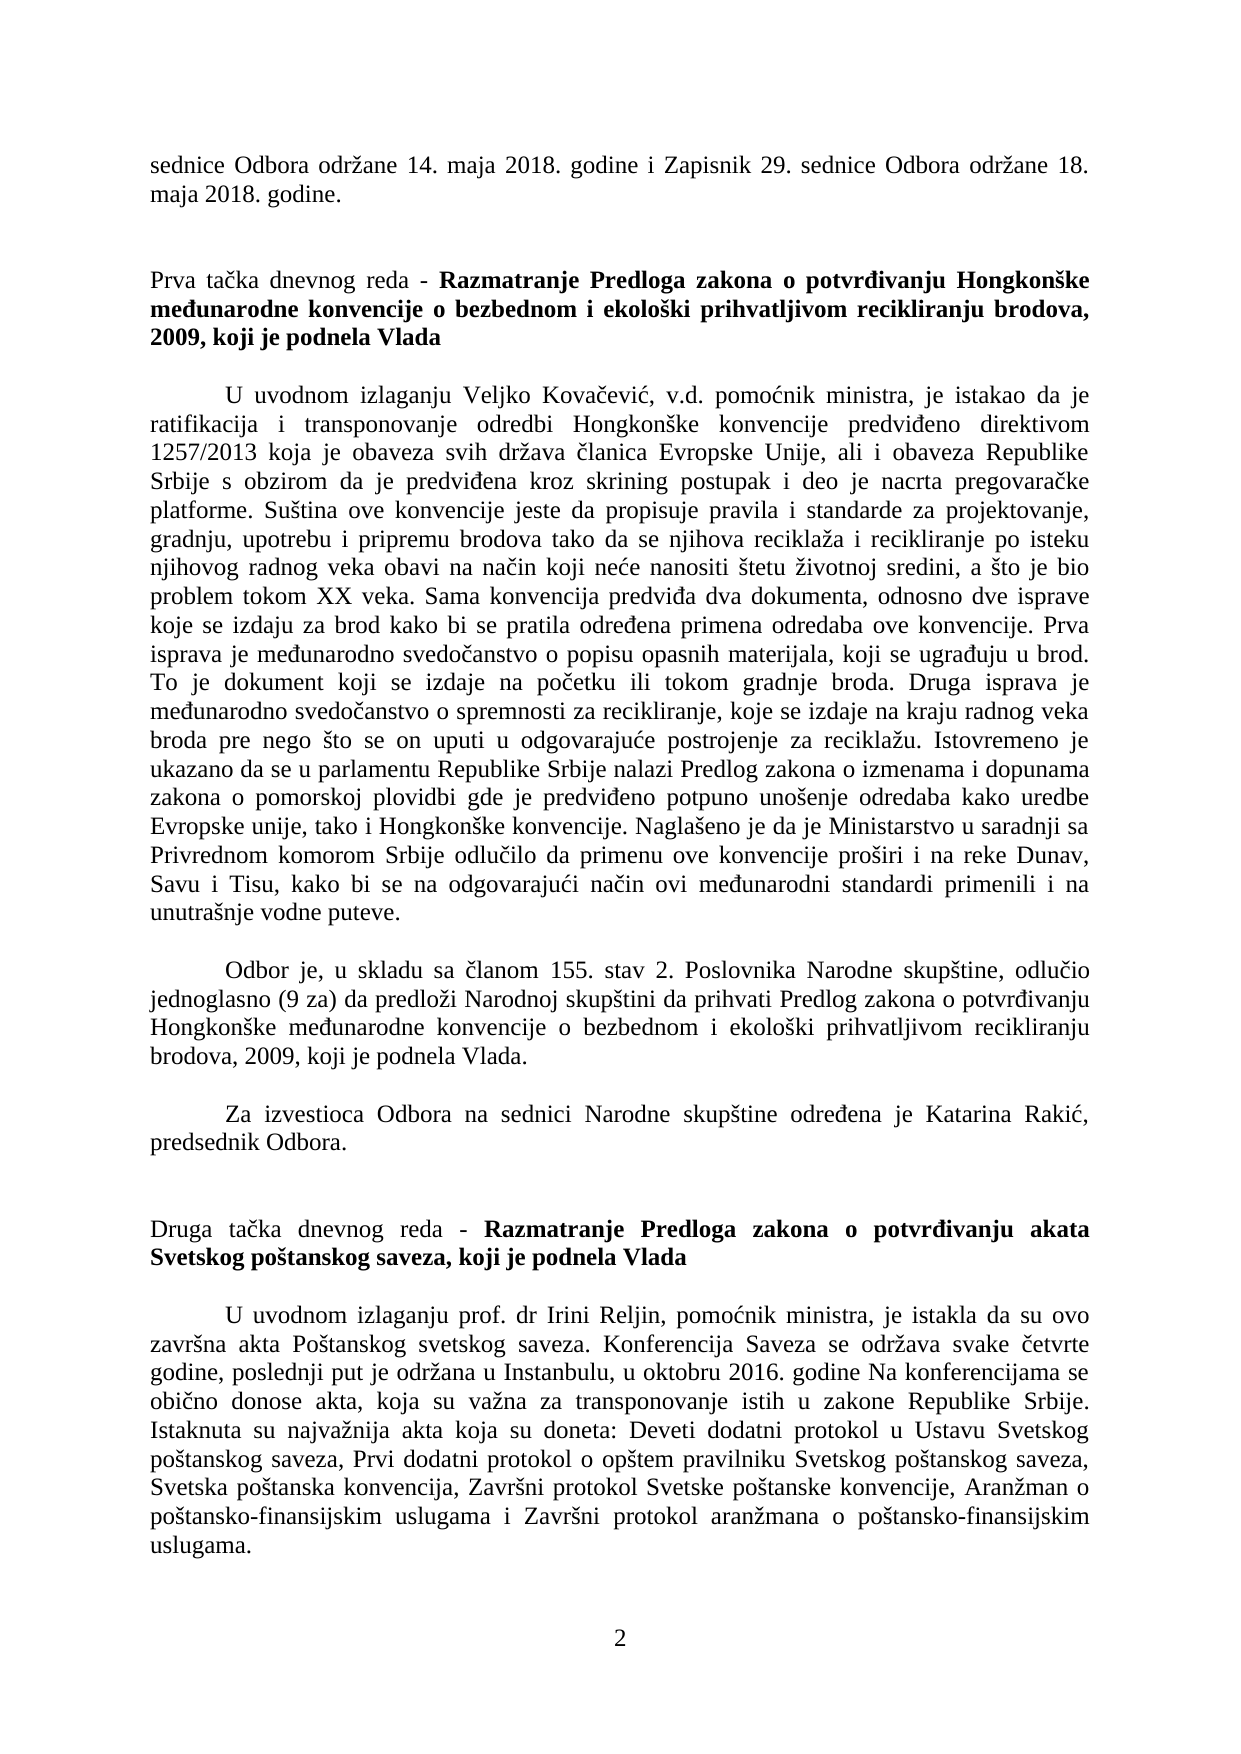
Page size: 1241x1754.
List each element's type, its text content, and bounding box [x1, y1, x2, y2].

text Odbor je, u skladu sa članom 155. stav 2. Poslovnika Narodne skupštine, odlučio jednoglasno (9 za) da predloži Narodnoj skupštini da prihvati Predlog zakona o potvrđivanju Hongkonške međunarodne konvencije o bezbednom i ekološki prihvatljivom recikliranju brodova, 2009, koji je podnela Vlada. [150, 955, 1090, 1070]
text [150, 150, 1090, 207]
text Prva tačka dnevnog reda - Razmatranje Predloga zakona o potvrđivanju Hongkonške međunarodne konvencije o bezbednom i ekološki prihvatljivom recikliranju brodova, 2009, koji je podnela Vlada [150, 265, 1090, 351]
text U uvodnom izlaganju prof. dr Irini Reljin, pomoćnik ministra, je istakla da su ovo završna akta Poštanskog svetskog saveza. Konferencija Saveza se održava svake četvrte godine, poslednji put je održana u Instanbulu, u oktobru 2016. godine Na konferencijama se obično donose akta, koja su važna za transponovanje istih u zakone Republike Srbije. Istaknuta su najvažnija akta koja su doneta: Deveti dodatni protokol u Ustavu Svetskog poštanskog saveza, Prvi dodatni protokol o opštem pravilniku Svetskog poštanskog saveza, Svetska poštanska konvencija, Završni protokol Svetske poštanske konvencije, Aranžman o poštansko-finansijskim uslugama i Završni protokol aranžmana o poštansko-finansijskim uslugama. [150, 1300, 1090, 1559]
text U uvodnom izlaganju Veljko Kovačević, v.d. pomoćnik ministra, je istakao da je ratifikacija i transponovanje odredbi Hongkonške konvencije predviđeno direktivom 1257/2013 koja je obaveza svih država članica Evropske Unije, ali i obaveza Republike Srbije s obzirom da je predviđena kroz skrining postupak i deo je nacrta pregovaračke platforme. Suština ove konvencije jeste da propisuje pravila i standarde za projektovanje, gradnju, upotrebu i pripremu brodova tako da se njihova reciklaža i recikliranje po isteku njihovog radnog veka obavi na način koji neće nanositi štetu životnoj sredini, a što je bio problem tokom XX veka. Sama konvencija predviđa dva dokumenta, odnosno dve isprave koje se izdaju za brod kako bi se pratila određena primena odredaba ove konvencije. Prva isprava je međunarodno svedočanstvo o popisu opasnih materijala, koji se ugrađuju u brod. To je dokument koji se izdaje na početku ili tokom gradnje broda. Druga isprava je međunarodno svedočanstvo o spremnosti za recikliranje, koje se izdaje na kraju radnog veka broda pre nego što se on uputi u odgovarajuće postrojenje za reciklažu. Istovremeno je ukazano da se u parlamentu Republike Srbije nalazi Predlog zakona o izmenama i dopunama zakona o pomorskoj plovidbi gde je predviđeno potpuno unošenje odredaba kako uredbe Evropske unije, tako i Hongkonške konvencije. Naglašeno je da je Ministarstvo u saradnji sa Privrednom komorom Srbije odlučilo da primenu ove konvencije proširi i na reke Dunav, Savu i Tisu, kako bi se na odgovarajući način ovi međunarodni standardi primenili i na unutrašnje vodne puteve. [150, 380, 1090, 926]
text Za izvestioca Odbora na sednici Narodne skupštine određena je Katarina Rakić, predsednik Odbora. [150, 1099, 1090, 1156]
text Druga tačka dnevnog reda - Razmatranje Predloga zakona o potvrđivanju akata Svetskog poštanskog saveza, koji je podnela Vlada [150, 1214, 1090, 1271]
